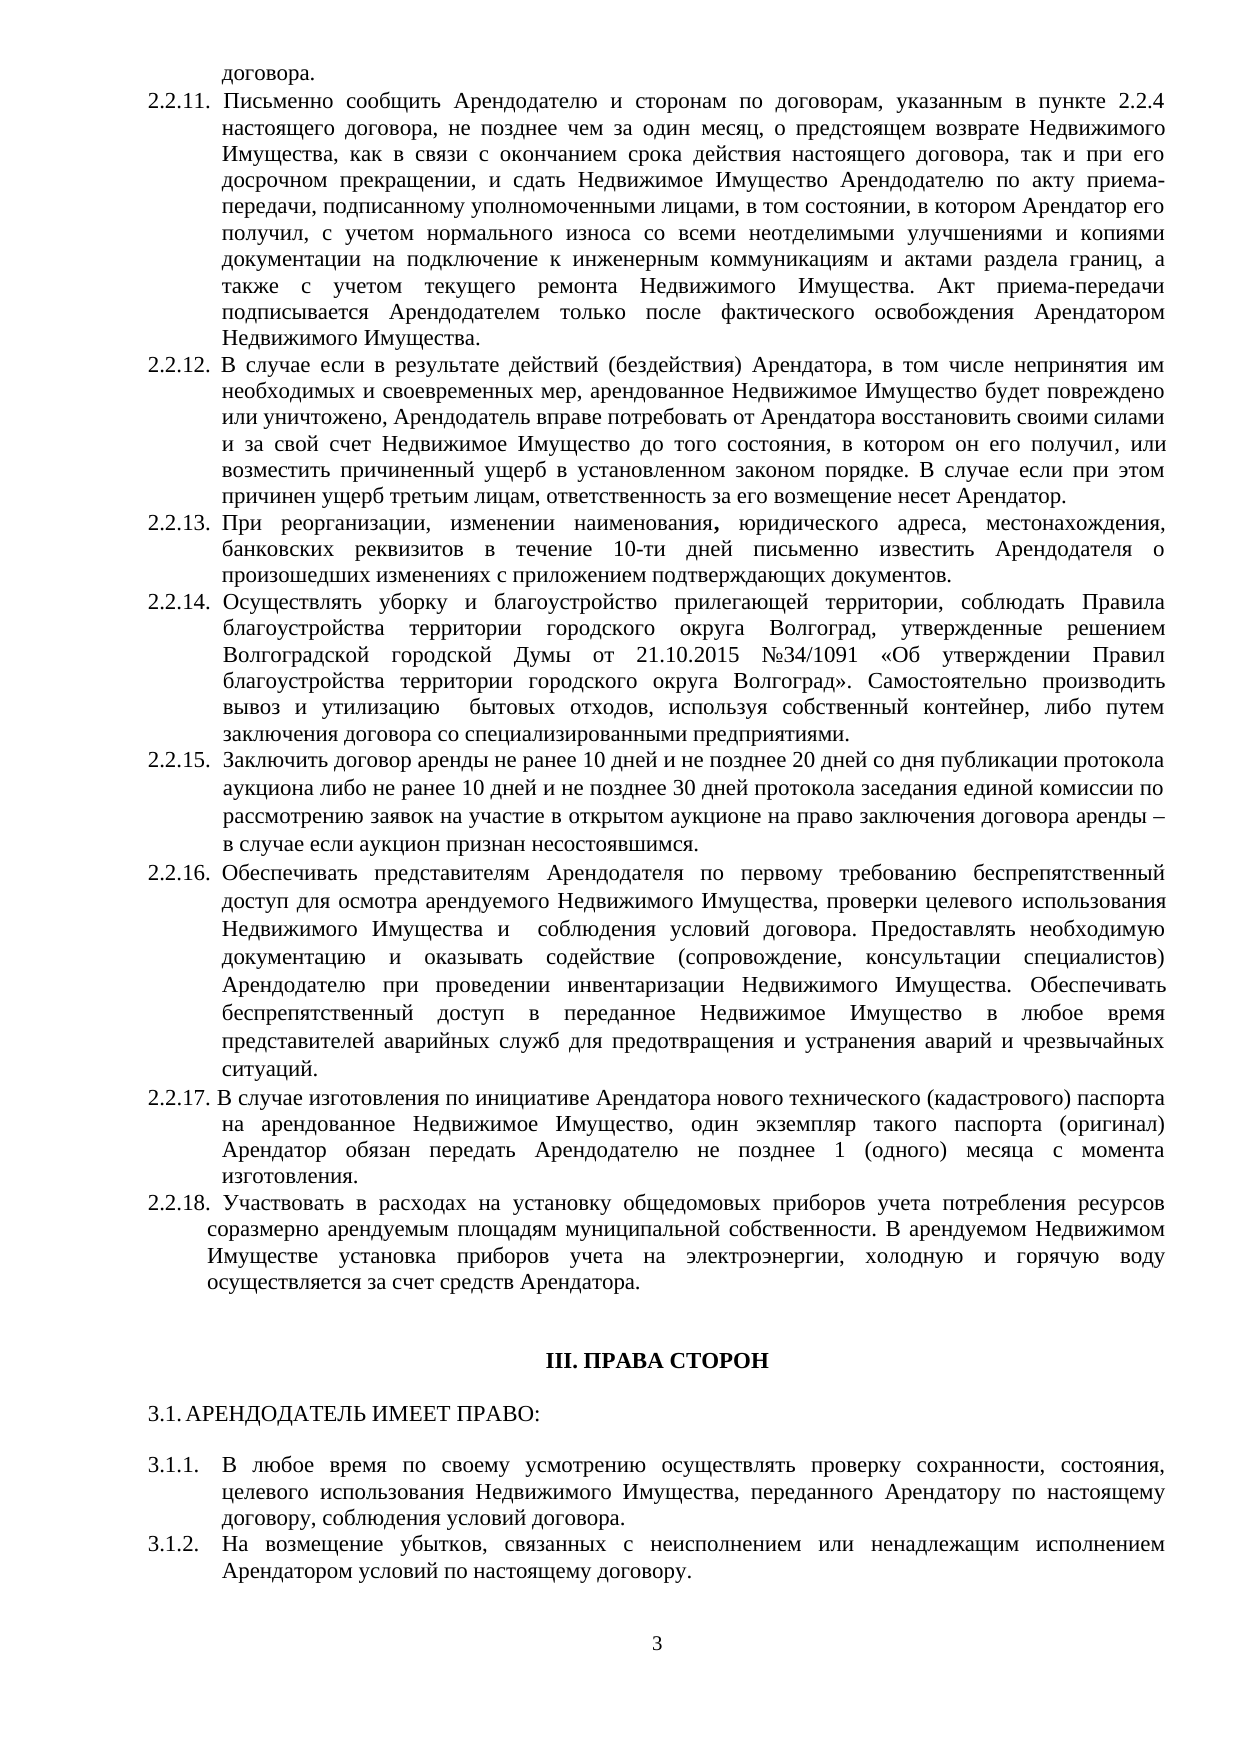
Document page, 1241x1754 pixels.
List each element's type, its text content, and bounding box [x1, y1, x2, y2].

list В любое время по своему усмотрению осуществлять проверку сохранности, состояния, целевого использования Недвижимого Имущества, переданного Арендатору по настоящему договору, соблюдения условий договора. [148, 1451, 1166, 1530]
text 2.2.13. При реорганизации, изменении наименования, юридического адреса, местонахождения, банковских реквизитов в течение 10-ти дней письменно известить Арендодателя о произошедших изменениях с приложением подтверждающих документов. [148, 509, 1166, 588]
list Заключить договор аренды не ранее 10 дней и не позднее 20 дней со дня публикации протокола аукциона либо не ранее 10 дней и не позднее 30 дней протокола заседания единой комиссии по рассмотрению заявок на участие в открытом аукционе на право заключения договора аренды – в случае если аукцион признан несостоявшимся. [148, 746, 1166, 857]
text 2.2.17. В случае изготовления по инициативе Арендатора нового технического (кадастрового) паспорта на арендованное Недвижимое Имущество, один экземпляр такого паспорта (оригинал) Арендатор обязан передать Арендодателю не позднее 1 (одного) месяца с момента изготовления. [148, 1083, 1166, 1189]
list Осуществлять уборку и благоустройство прилегающей территории, соблюдать Правила благоустройства территории городского округа Волгоград, утвержденные решением Волгоградской городской Думы от 21.10.2015 №34/1091 «Об утверждении Правил благоустройства территории городского округа Волгоград». Самостоятельно производить вывоз и утилизацию бытовых отходов, используя собственный контейнер, либо путем заключения договора со специализированными предприятиями. [148, 588, 1166, 746]
text 2.2.11. Письменно сообщить Арендодателю и сторонам по договорам, указанным в пункте 2.2.4 настоящего договора, не позднее чем за один месяц, о предстоящем возврате Недвижимого Имущества, как в связи с окончанием срока действия настоящего договора, так и при его досрочном прекращении, и сдать Недвижимое Имущество Арендодателю по акту приема-передачи, подписанному уполномоченными лицами, в том состоянии, в котором Арендатор его получил, с учетом нормального износа со всеми неотделимыми улучшениями и копиями документации на подключение к инженерным коммуникациям и актами раздела границ, а также с учетом текущего ремонта Недвижимого Имущества. Акт приема-передачи подписывается Арендодателем только после фактического освобождения Арендатором Недвижимого Имущества. [148, 87, 1166, 351]
text 2.2.16. Обеспечивать представителям Арендодателя по первому требованию беспрепятственный доступ для осмотра арендуемого Недвижимого Имущества, проверки целевого использования Недвижимого Имущества и соблюдения условий договора. Предоставлять необходимую документацию и оказывать содействие (сопровождение, консультации специалистов) Арендодателю при проведении инвентаризации Недвижимого Имущества. Обеспечивать беспрепятственный доступ в переданное Недвижимое Имущество в любое время представителей аварийных служб для предотвращения и устранения аварий и чрезвычайных ситуаций. [148, 858, 1166, 1082]
list АРЕНДОДАТЕЛЬ ИМЕЕТ ПРАВО: [148, 1400, 1166, 1426]
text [148, 59, 1166, 85]
text III. ПРАВА СТОРОН [148, 1347, 1166, 1373]
text 2.2.12. В случае если в результате действий (бездействия) Арендатора, в том числе непринятия им необходимых и своевременных мер, арендованное Недвижимое Имущество будет повреждено или уничтожено, Арендодатель вправе потребовать от Арендатора восстановить своими силами и за свой счет Недвижимое Имущество до того состояния, в котором он его получил, или возместить причиненный ущерб в установленном законом порядке. В случае если при этом причинен ущерб третьим лицам, ответственность за его возмещение несет Арендатор. [148, 351, 1166, 509]
list На возмещение убытков, связанных с неисполнением или ненадлежащим исполнением Арендатором условий по настоящему договору. [148, 1530, 1166, 1583]
text 2.2.18. Участвовать в расходах на установку общедомовых приборов учета потребления ресурсов соразмерно арендуемым площадям муниципальной собственности. В арендуемом Недвижимом Имуществе установка приборов учета на электроэнергии, холодную и горячую воду осуществляется за счет средств Арендатора. [148, 1189, 1166, 1294]
